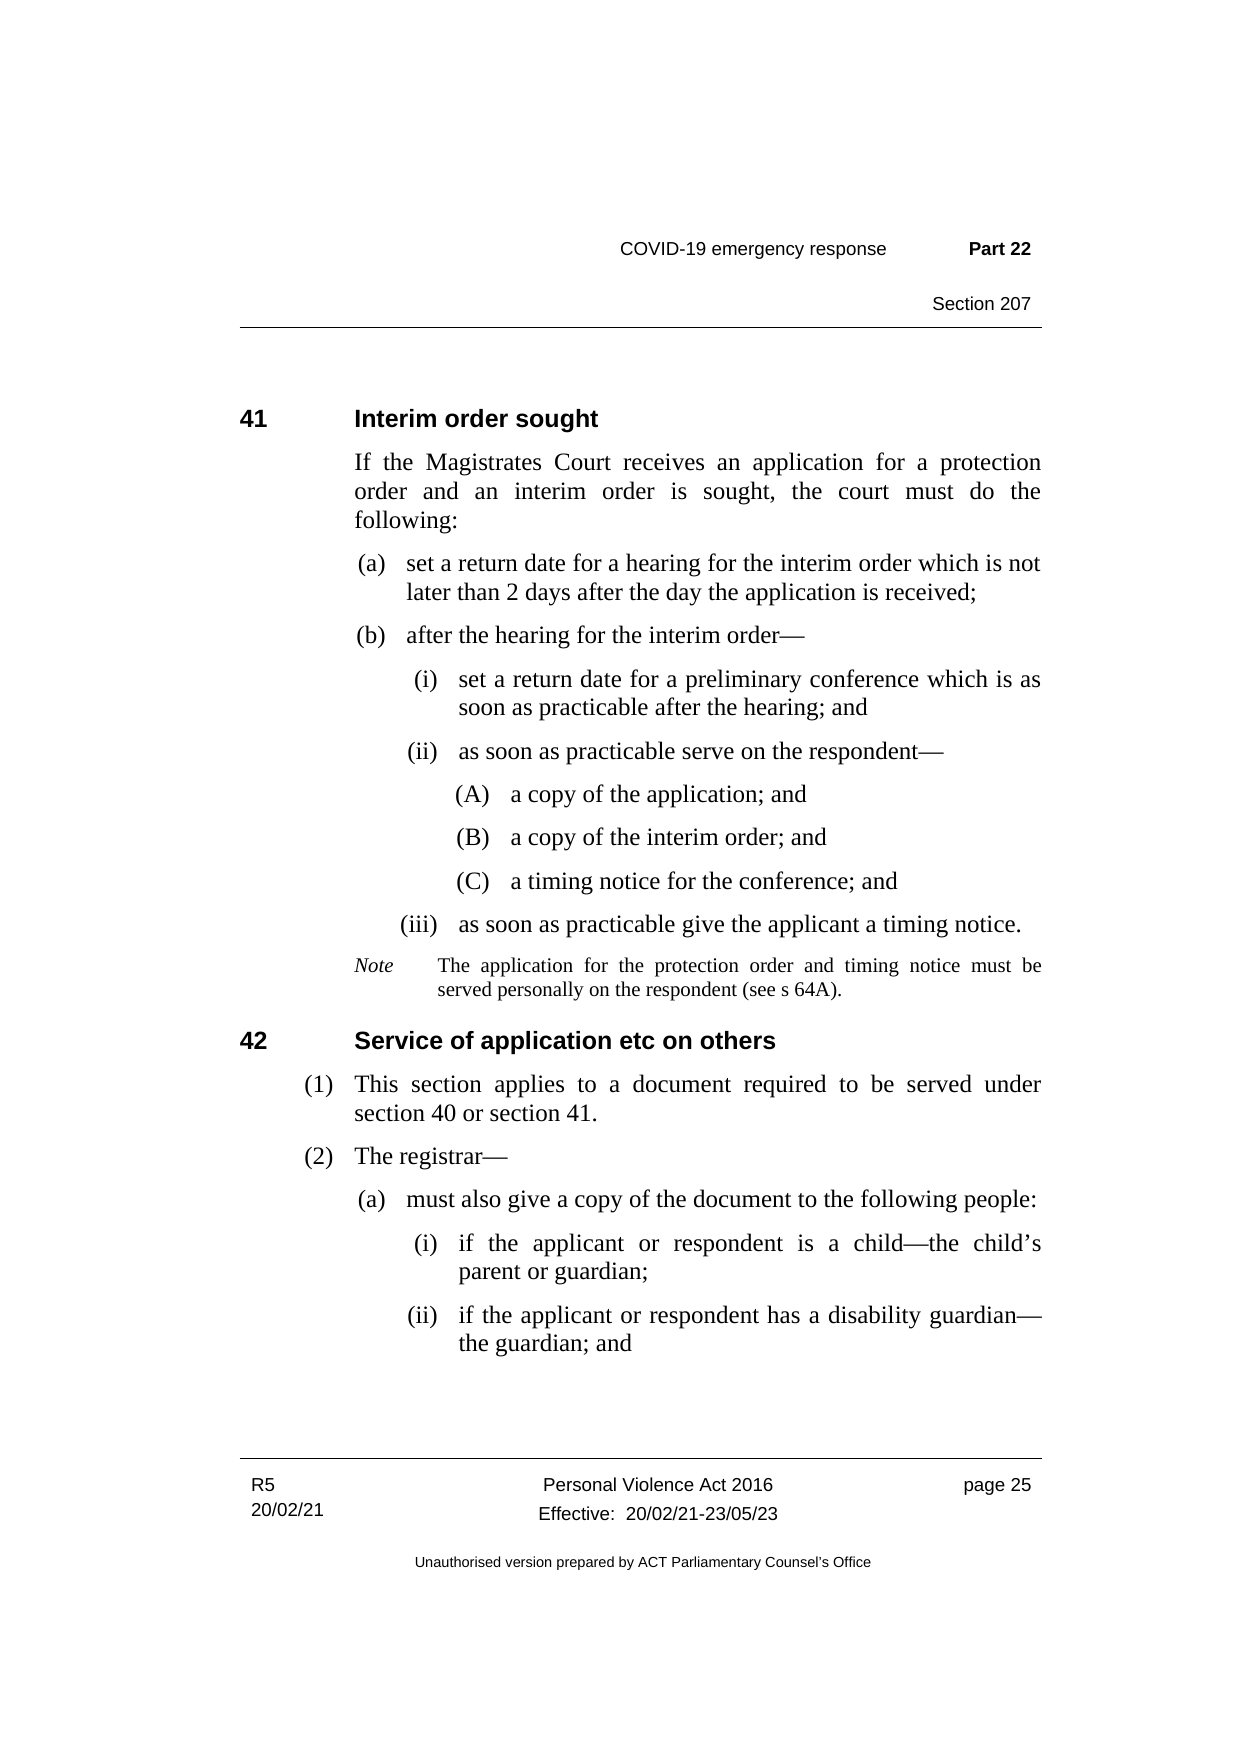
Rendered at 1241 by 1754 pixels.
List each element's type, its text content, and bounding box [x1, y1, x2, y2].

text (i) set a return date for a preliminary conference which is as soon as practicable after the hearing; and [239, 664, 1042, 721]
text (1) This section applies to a document required to be served under section 40 or section 41. [239, 1069, 1042, 1126]
text (B) a copy of the interim order; and [239, 822, 1042, 851]
text (a) must also give a copy of the document to the following people: [239, 1184, 1042, 1213]
text (a) set a return date for a hearing for the interim order which is not later than 2 days after the day the application is received; [239, 548, 1042, 606]
text (iii) as soon as practicable give the applicant a timing notice. [239, 909, 1042, 938]
text (b) after the hearing for the interim order— [239, 620, 1042, 649]
text 42 Service of application etc on others [239, 1026, 1042, 1054]
text (i) if the applicant or respondent is a child—the child’s parent or guardian; [239, 1228, 1042, 1285]
text (2) The registrar— [239, 1141, 1042, 1170]
text (A) a copy of the application; and [239, 779, 1042, 808]
text If the Magistrates Court receives an application for a protection order and an interim order is sought, the court must do the following: [354, 447, 1042, 534]
text (ii) if the applicant or respondent has a disability guardian—the guardian; and [239, 1300, 1042, 1357]
text (C) a timing notice for the conference; and [239, 866, 1042, 894]
text 41 Interim order sought [239, 404, 1042, 433]
text Note The application for the protection order and timing notice must be served personally on the respondent (see s 64A). [354, 952, 1042, 1001]
text (ii) as soon as practicable serve on the respondent— [239, 736, 1042, 764]
